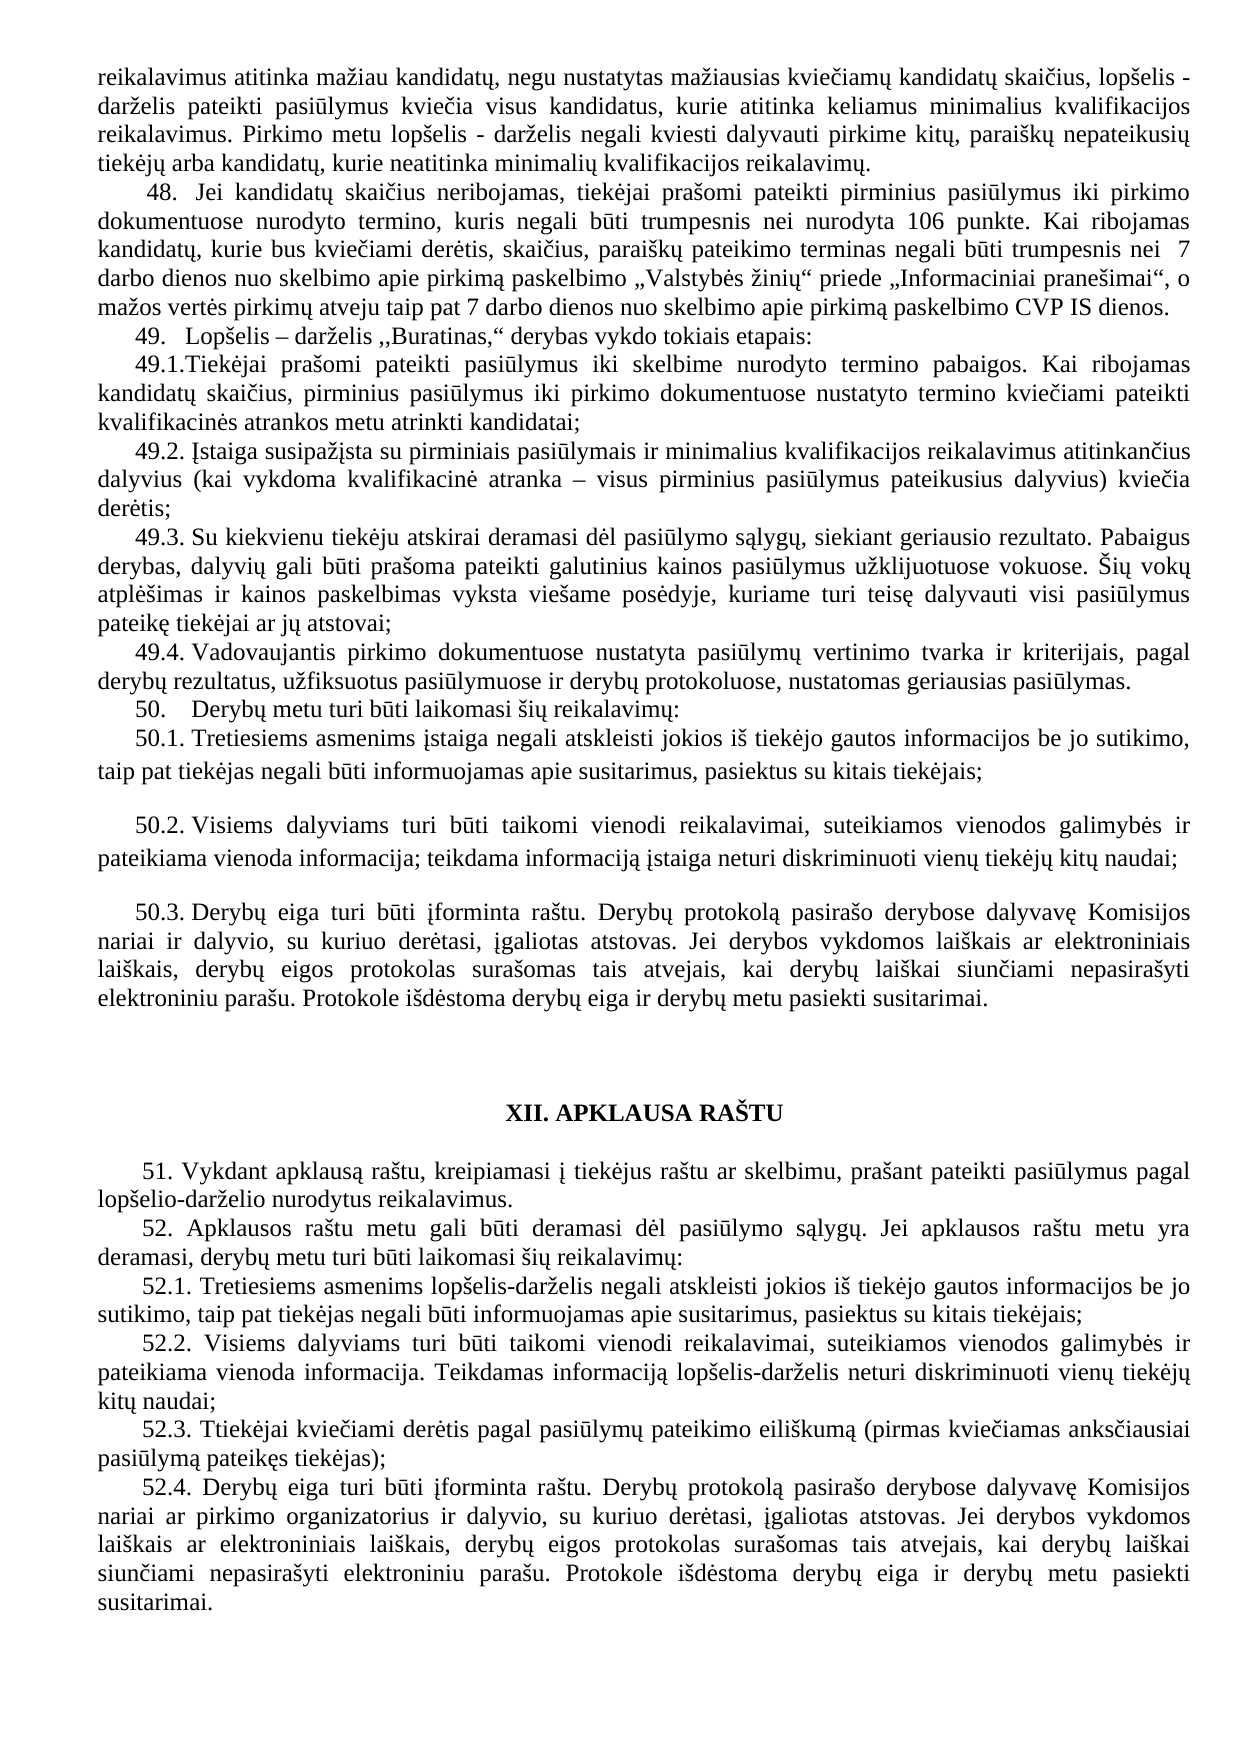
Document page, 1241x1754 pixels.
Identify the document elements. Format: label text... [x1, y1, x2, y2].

text 52.2. Visiems dalyviams turi būti taikomi vienodi reikalavimai, suteikiamos vienodos galimybės ir pateikiama vienoda informacija. Teikdamas informaciją lopšelis-darželis neturi diskriminuoti vienų tiekėjų kitų naudai; [97, 1328, 1191, 1414]
subtitle 48. Jei kandidatų skaičius neribojamas, tiekėjai prašomi pateikti pirminius pasiūlymus iki pirkimo dokumentuose nurodyto termino, kuris negali būti trumpesnis nei nurodyta 106 punkte. Kai ribojamas kandidatų, kurie bus kviečiami derėtis, skaičius, paraiškų pateikimo terminas negali būti trumpesnis nei 7 darbo dienos nuo skelbimo apie pirkimą paskelbimo „Valstybės žinių“ priede „Informaciniai pranešimai“, o mažos vertės pirkimų atveju taip pat 7 darbo dienos nuo skelbimo apie pirkimą paskelbimo CVP IS dienos. [97, 177, 1191, 321]
text 50.1. Tretiesiems asmenims įstaiga negali atskleisti jokios iš tiekėjo gautos informacijos be jo sutikimo, taip pat tiekėjas negali būti informuojamas apie susitarimus, pasiektus su kitais tiekėjais; [97, 723, 1191, 785]
text XII. APKLAUSA RAŠTU [97, 1098, 1191, 1127]
text 52.3. Ttiekėjai kviečiami derėtis pagal pasiūlymų pateikimo eiliškumą (pirmas kviečiamas anksčiausiai pasiūlymą pateikęs tiekėjas); [97, 1414, 1191, 1472]
subtitle 49.3. Su kiekvienu tiekėju atskirai deramasi dėl pasiūlymo sąlygų, siekiant geriausio rezultato. Pabaigus derybas, dalyvių gali būti prašoma pateikti galutinius kainos pasiūlymus užklijuotuose vokuose. Šių vokų atplėšimas ir kainos paskelbimas vyksta viešame posėdyje, kuriame turi teisę dalyvauti visi pasiūlymus pateikę tiekėjai ar jų atstovai; [97, 522, 1191, 637]
subtitle 49. Lopšelis – darželis ,,Buratinas,“ derybas vykdo tokiais etapais: [97, 321, 1191, 349]
subtitle 50.3. Derybų eiga turi būti įforminta raštu. Derybų protokolą pasirašo derybose dalyvavę Komisijos nariai ir dalyvio, su kuriuo derėtasi, įgaliotas atstovas. Jei derybos vykdomos laiškais ar elektroniniais laiškais, derybų eigos protokolas surašomas tais atvejais, kai derybų laiškai siunčiami nepasirašyti elektroniniu parašu. Protokole išdėstoma derybų eiga ir derybų metu pasiekti susitarimai. [97, 897, 1191, 1012]
text 51. Vykdant apklausą raštu, kreipiamasi į tiekėjus raštu ar skelbimu, prašant pateikti pasiūlymus pagal lopšelio-darželio nurodytus reikalavimus. [97, 1156, 1191, 1213]
subtitle 50. Derybų metu turi būti laikomasi šių reikalavimų: [97, 694, 1191, 723]
text 52.1. Tretiesiems asmenims lopšelis-darželis negali atskleisti jokios iš tiekėjo gautos informacijos be jo sutikimo, taip pat tiekėjas negali būti informuojamas apie susitarimus, pasiektus su kitais tiekėjais; [97, 1271, 1191, 1328]
subtitle 49.2. Įstaiga susipažįsta su pirminiais pasiūlymais ir minimalius kvalifikacijos reikalavimus atitinkančius dalyvius (kai vykdoma kvalifikacinė atranka – visus pirminius pasiūlymus pateikusius dalyvius) kviečia derėtis; [97, 436, 1191, 522]
subtitle 49.4. Vadovaujantis pirkimo dokumentuose nustatyta pasiūlymų vertinimo tvarka ir kriterijais, pagal derybų rezultatus, užfiksuotus pasiūlymuose ir derybų protokoluose, nustatomas geriausias pasiūlymas. [97, 637, 1191, 694]
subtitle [97, 62, 1191, 177]
subtitle 49.1.Tiekėjai prašomi pateikti pasiūlymus iki skelbime nurodyto termino pabaigos. Kai ribojamas kandidatų skaičius, pirminius pasiūlymus iki pirkimo dokumentuose nustatyto termino kviečiami pateikti kvalifikacinės atrankos metu atrinkti kandidatai; [97, 349, 1191, 436]
text 50.2. Visiems dalyviams turi būti taikomi vienodi reikalavimai, suteikiamos vienodos galimybės ir pateikiama vienoda informacija; teikdama informaciją įstaiga neturi diskriminuoti vienų tiekėjų kitų naudai; [97, 810, 1191, 872]
text 52. Apklausos raštu metu gali būti deramasi dėl pasiūlymo sąlygų. Jei apklausos raštu metu yra deramasi, derybų metu turi būti laikomasi šių reikalavimų: [97, 1213, 1191, 1271]
text 52.4. Derybų eiga turi būti įforminta raštu. Derybų protokolą pasirašo derybose dalyvavę Komisijos nariai ar pirkimo organizatorius ir dalyvio, su kuriuo derėtasi, įgaliotas atstovas. Jei derybos vykdomos laiškais ar elektroniniais laiškais, derybų eigos protokolas surašomas tais atvejais, kai derybų laiškai siunčiami nepasirašyti elektroniniu parašu. Protokole išdėstoma derybų eiga ir derybų metu pasiekti susitarimai. [97, 1472, 1191, 1616]
